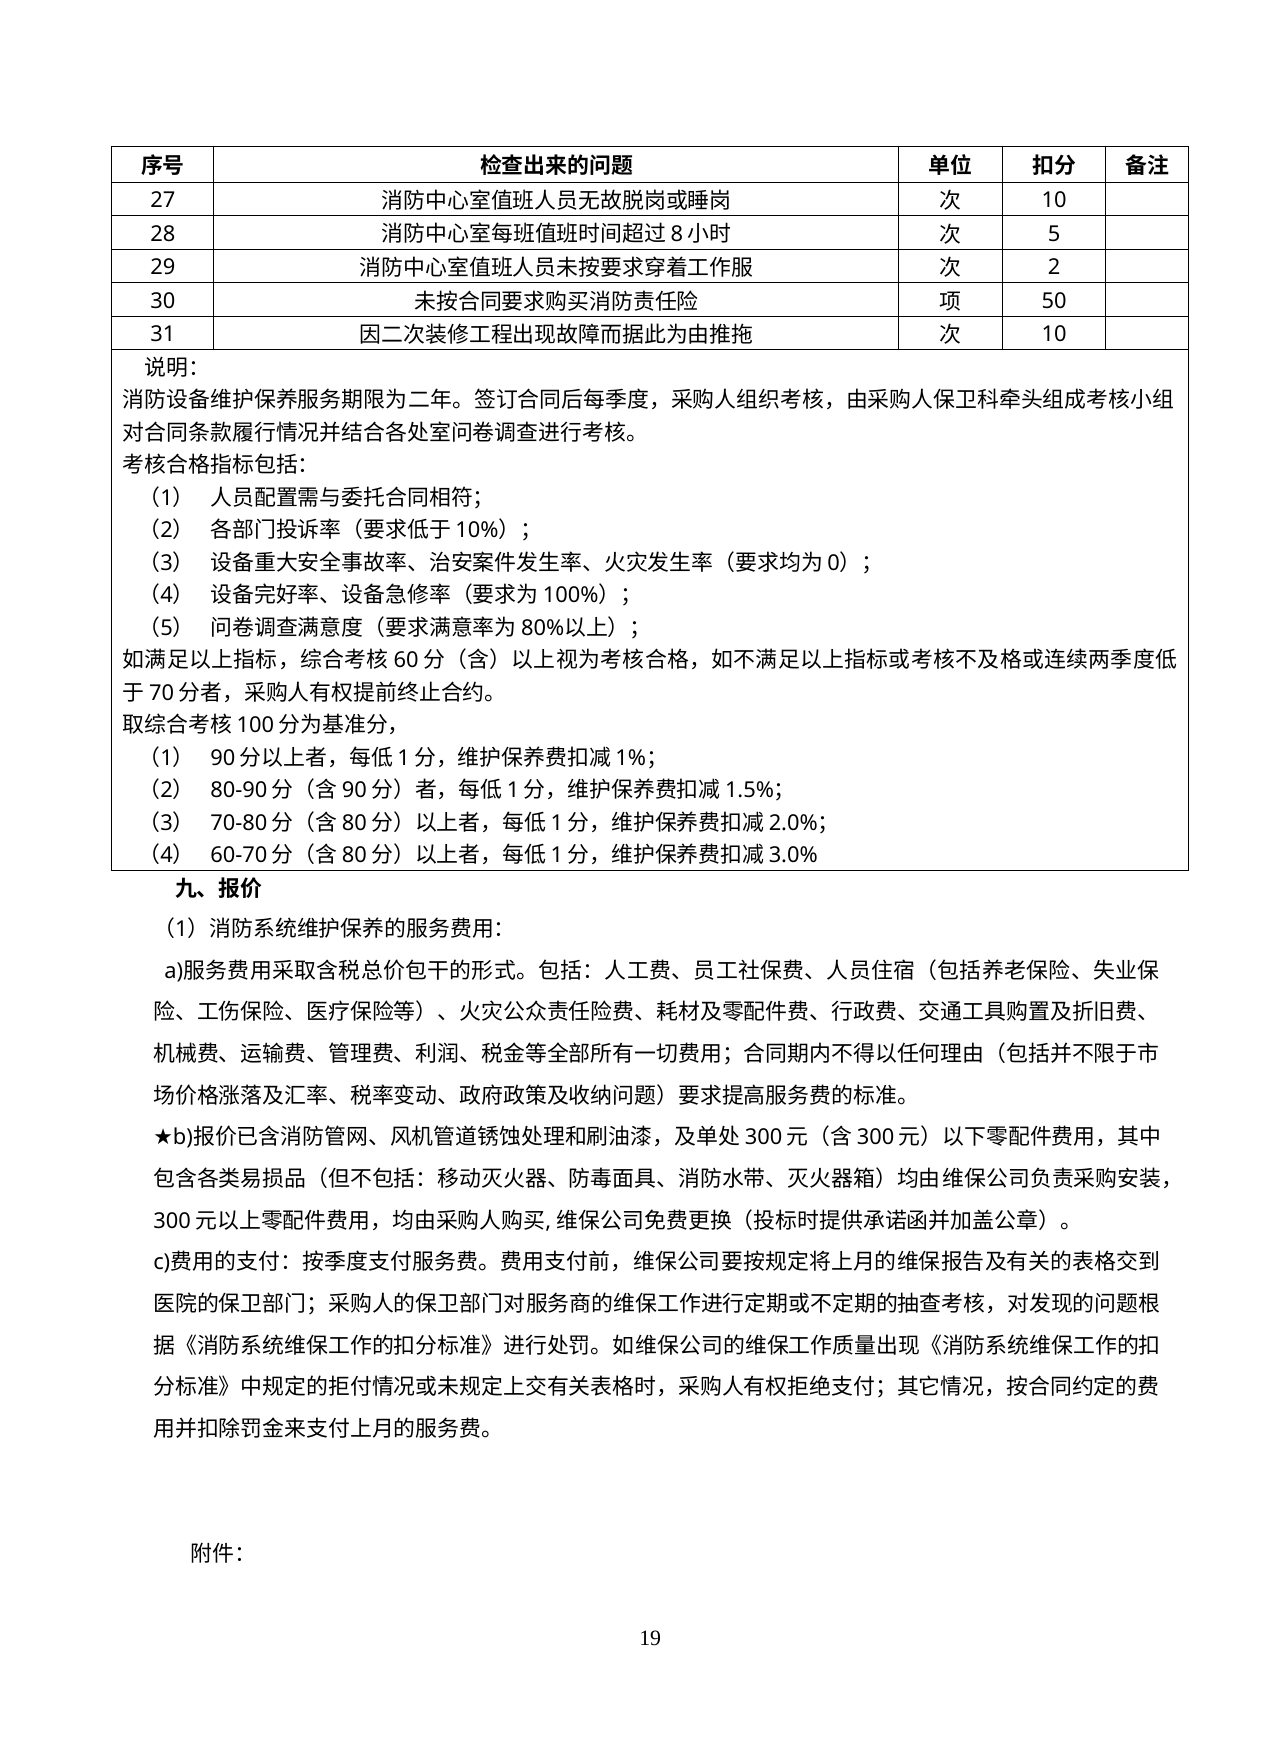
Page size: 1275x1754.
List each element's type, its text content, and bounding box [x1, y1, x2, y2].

table_cell [1106, 216, 1188, 249]
table_cell 项 [899, 283, 1002, 316]
table_cell 27 [112, 183, 213, 215]
table_header 备注 [1106, 147, 1188, 182]
table_cell 30 [112, 283, 213, 316]
table_cell 29 [112, 250, 213, 282]
table_cell 10 [1003, 317, 1105, 349]
table_cell 5 [1003, 216, 1105, 249]
table_header 检查出来的问题 [214, 147, 898, 182]
table_cell 消防中心室值班人员无故脱岗或睡岗 [214, 183, 898, 215]
table_cell [1106, 317, 1188, 349]
table_cell [1106, 283, 1188, 316]
text a)服务费用采取含税总价包干的形式。包括：人工费、员工社保费、人员住宿（包括养老保险、失业保险、工伤保险、医疗保险等）、火灾公众责任险费、耗材及零配件费、行政费、交通工具购置及折旧费、机械费、运输费、管理费、利润、税金等全部所有一切费用；合同期内不得以任何理由（包括并不限于市场价格涨落及汇率、税率变动、政府政策及收纳问题）要求提高服务费的标准。 [153, 945, 1161, 1111]
table_cell 2 [1003, 250, 1105, 282]
text （1）消防系统维护保养的服务费用： [153, 903, 1161, 945]
table_cell 次 [899, 216, 1002, 249]
table_cell 消防中心室每班值班时间超过8小时 [214, 216, 898, 249]
table_cell 10 [1003, 183, 1105, 215]
table_cell 说明： 消防设备维护保养服务期限为二年。签订合同后每季度，采购人组织考核，由采购人保卫科牵头组成考核小组对合同条款履行情况并结合各处室问卷调查进行考核。 考核合格指标包括： 人员配置需与委托合同相符； 各部门投诉率（要求低于10%）； 设备重大安全事故率、治安案件发生率、火灾发生率（要求均为0）； 设备完好率、设备急修率（要求为100%）； 问卷调查满意度（要求满意率为80%以上）； 如满足以上指标，综合考核60分（含）以上视为考核合格，如不满足以上指标或考核不及格或连续两季度低于70分者，采购人有权提前终止合约。 取综合考核100分为基准分， 90分以上者，每低1分，维护保养费扣减1%； 80-90分（含90分）者，每低1分，维护保养费扣减1.5%； 70-80分（含80分）以上者，每低1分，维护保养费扣减2.0%； 60-70分（含80分）以上者，每低1分，维护保养费扣减3.0% [112, 350, 1188, 869]
text ★b)报价已含消防管网、风机管道锈蚀处理和刷油漆，及单处300元（含300元）以下零配件费用，其中包含各类易损品（但不包括：移动灭火器、防毒面具、消防水带、灭火器箱）均由维保公司负责采购安装，300元以上零配件费用，均由采购人购买, 维保公司免费更换（投标时提供承诺函并加盖公章）。 [153, 1111, 1161, 1236]
text 附件： [153, 1528, 1161, 1570]
text c)费用的支付：按季度支付服务费。费用支付前，维保公司要按规定将上月的维保报告及有关的表格交到医院的保卫部门；采购人的保卫部门对服务商的维保工作进行定期或不定期的抽查考核，对发现的问题根据《消防系统维保工作的扣分标准》进行处罚。如维保公司的维保工作质量出现《消防系统维保工作的扣分标准》中规定的拒付情况或未规定上交有关表格时，采购人有权拒绝支付；其它情况，按合同约定的费用并扣除罚金来支付上月的服务费。 [153, 1236, 1161, 1445]
table_cell 31 [112, 317, 213, 349]
table_cell [1106, 250, 1188, 282]
table_cell 28 [112, 216, 213, 249]
table_cell 因二次装修工程出现故障而据此为由推拖 [214, 317, 898, 349]
table_header 单位 [899, 147, 1002, 182]
text 九、报价 [153, 871, 1161, 903]
table_cell [1106, 183, 1188, 215]
table_cell 消防中心室值班人员未按要求穿着工作服 [214, 250, 898, 282]
table_cell 次 [899, 317, 1002, 349]
table_header 扣分 [1003, 147, 1105, 182]
table_header 序号 [112, 147, 213, 182]
table_cell 未按合同要求购买消防责任险 [214, 283, 898, 316]
table_cell 次 [899, 250, 1002, 282]
table_cell 50 [1003, 283, 1105, 316]
table_cell 次 [899, 183, 1002, 215]
